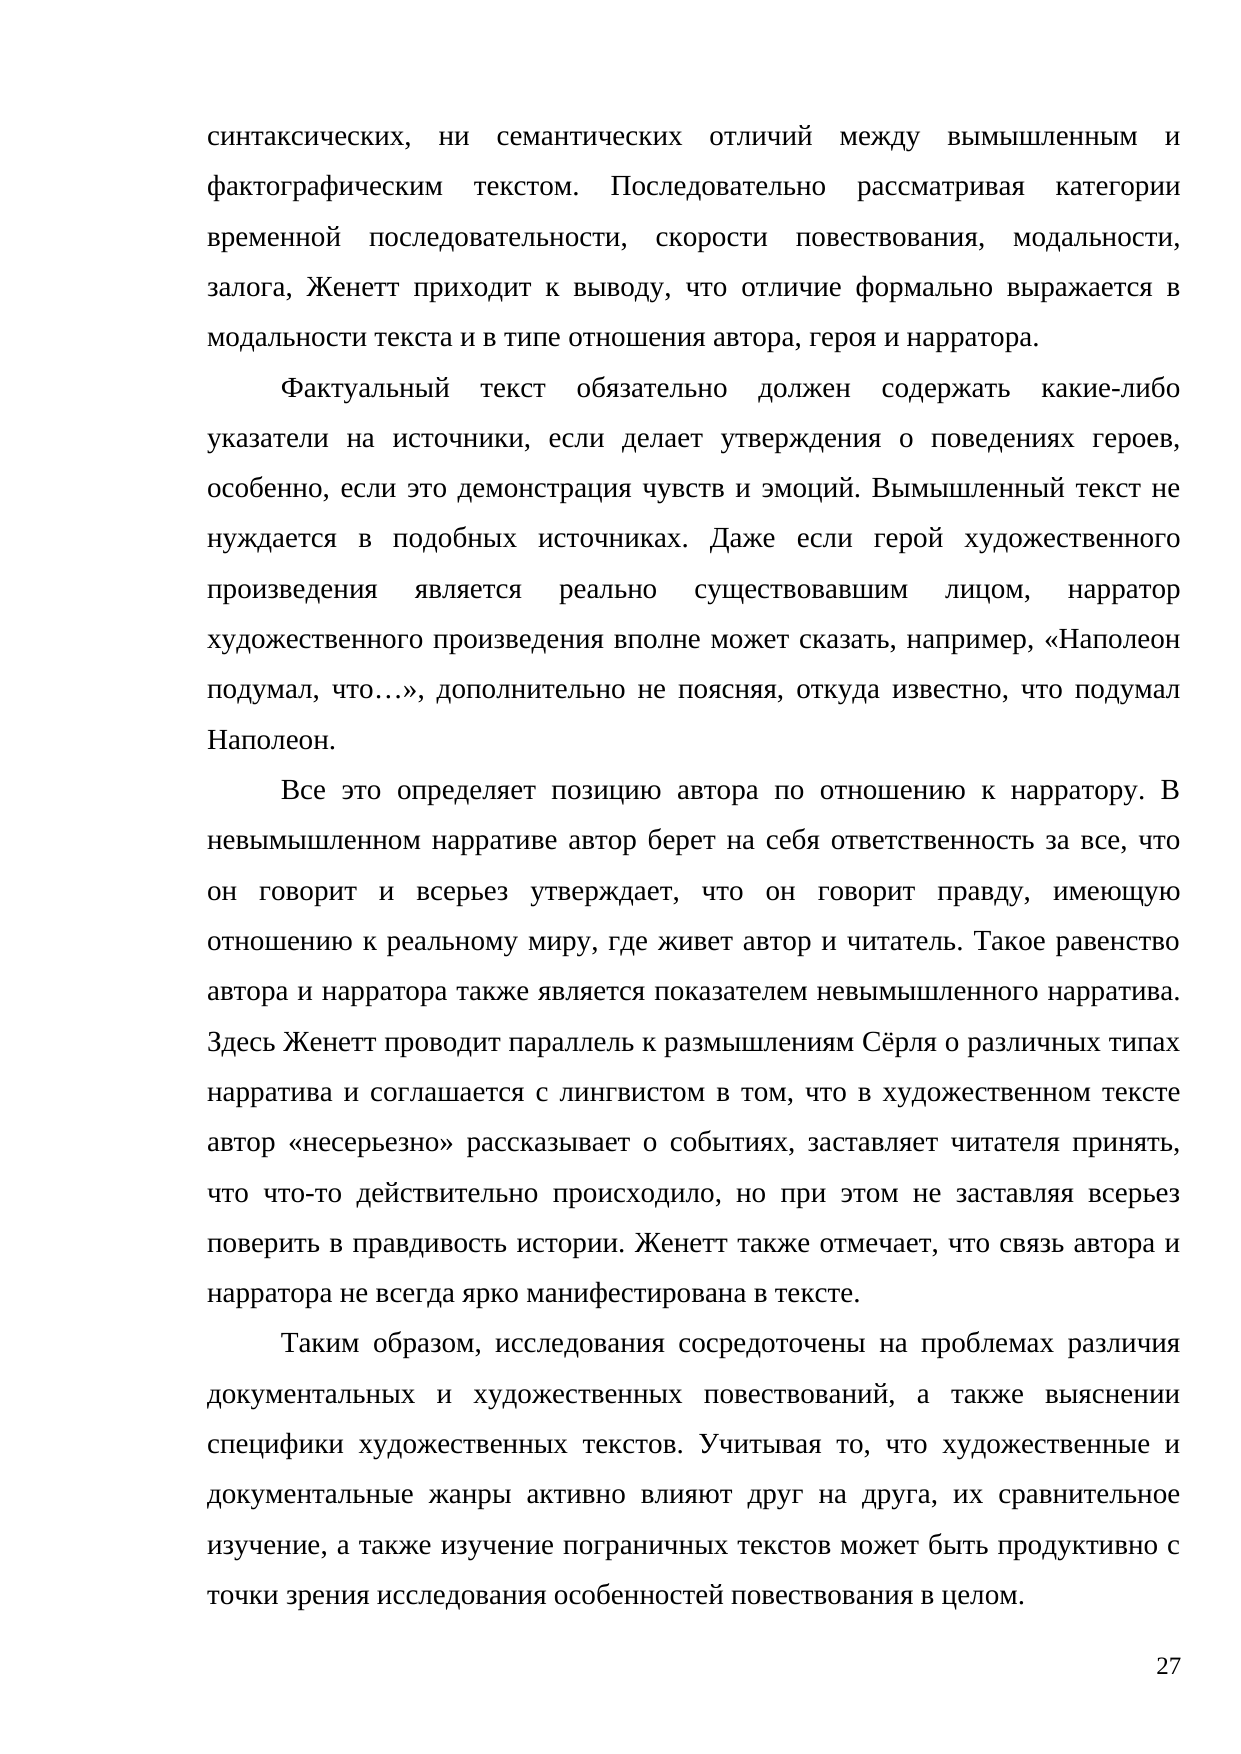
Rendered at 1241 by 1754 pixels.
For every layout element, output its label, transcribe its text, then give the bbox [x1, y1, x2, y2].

text Все это определяет позицию автора по отношению к нарратору. В невымышленном нарративе автор берет на себя ответственность за все, что он говорит и всерьез утверждает, что он говорит правду, имеющую отношению к реальному миру, где живет автор и читатель. Такое равенство автора и нарратора также является показателем невымышленного нарратива. Здесь Женетт проводит параллель к размышлениям Сёрля о различных типах нарратива и соглашается с лингвистом в том, что в художественном тексте автор «несерьезно» рассказывает о событиях, заставляет читателя принять, что что-то действительно происходило, но при этом не заставляя всерьез поверить в правдивость истории. Женетт также отмечает, что связь автора и нарратора не всегда ярко манифестирована в тексте. [207, 772, 1181, 1309]
text Таким образом, исследования сосредоточены на проблемах различия документальных и художественных повествований, а также выяснении специфики художественных текстов. Учитывая то, что художественные и документальные жанры активно влияют друг на друга, их сравнительное изучение, а также изучение пограничных текстов может быть продуктивно с точки зрения исследования особенностей повествования в целом. [207, 1326, 1181, 1611]
text Фактуальный текст обязательно должен содержать какие-либо указатели на источники, если делает утверждения о поведениях героев, особенно, если это демонстрация чувств и эмоций. Вымышленный текст не нуждается в подобных источниках. Даже если герой художественного произведения является реально существовавшим лицом, нарратор художественного произведения вполне может сказать, например, «Наполеон подумал, что…», дополнительно не поясняя, откуда известно, что подумал Наполеон. [207, 370, 1181, 755]
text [207, 118, 1181, 353]
